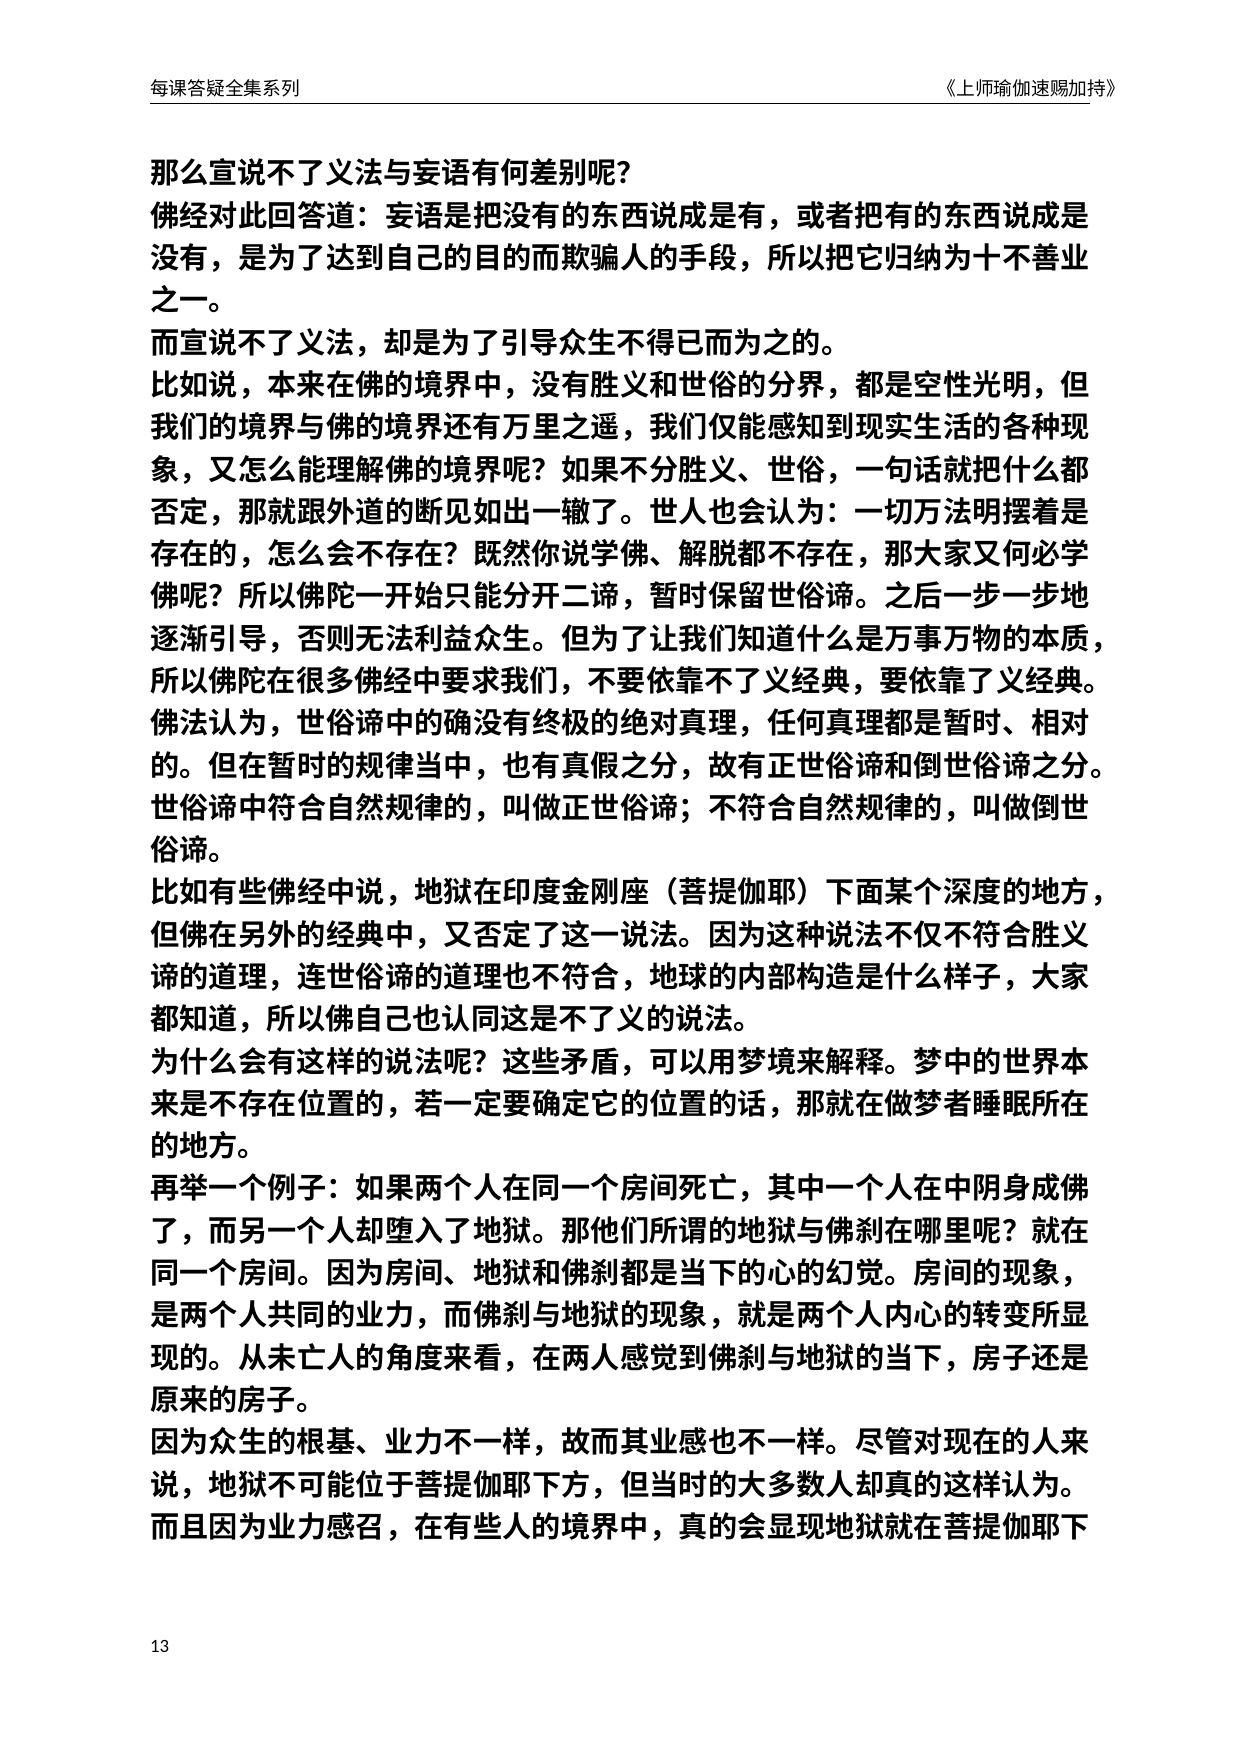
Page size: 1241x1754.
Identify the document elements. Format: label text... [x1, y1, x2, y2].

text 再举一个例子：如果两个人在同一个房间死亡，其中一个人在中阴身成佛了，而另一个人却堕入了地狱。那他们所谓的地狱与佛刹在哪里呢？就在同一个房间。因为房间、地狱和佛刹都是当下的心的幻觉。房间的现象，是两个人共同的业力，而佛刹与地狱的现象，就是两个人内心的转变所显现的。从未亡人的角度来看，在两人感觉到佛刹与地狱的当下，房子还是原来的房子。 [150, 1165, 1090, 1419]
text 佛经对此回答道：妄语是把没有的东西说成是有，或者把有的东西说成是没有，是为了达到自己的目的而欺骗人的手段，所以把它归纳为十不善业之一。 [150, 192, 1090, 319]
text 那么宣说不了义法与妄语有何差别呢？ [150, 150, 1090, 192]
text 比如说，本来在佛的境界中，没有胜义和世俗的分界，都是空性光明，但我们的境界与佛的境界还有万里之遥，我们仅能感知到现实生活的各种现象，又怎么能理解佛的境界呢？如果不分胜义、世俗，一句话就把什么都否定，那就跟外道的断见如出一辙了。世人也会认为：一切万法明摆着是存在的，怎么会不存在？既然你说学佛、解脱都不存在，那大家又何必学佛呢？所以佛陀一开始只能分开二谛，暂时保留世俗谛。之后一步一步地逐渐引导，否则无法利益众生。但为了让我们知道什么是万事万物的本质，所以佛陀在很多佛经中要求我们，不要依靠不了义经典，要依靠了义经典。 [150, 361, 1090, 700]
text 而宣说不了义法，却是为了引导众生不得已而为之的。 [150, 319, 1090, 361]
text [150, 1419, 1090, 1546]
text 为什么会有这样的说法呢？这些矛盾，可以用梦境来解释。梦中的世界本来是不存在位置的，若一定要确定它的位置的话，那就在做梦者睡眠所在的地方。 [150, 1038, 1090, 1165]
text 比如有些佛经中说，地狱在印度金刚座（菩提伽耶）下面某个深度的地方，但佛在另外的经典中，又否定了这一说法。因为这种说法不仅不符合胜义谛的道理，连世俗谛的道理也不符合，地球的内部构造是什么样子，大家都知道，所以佛自己也认同这是不了义的说法。 [150, 869, 1090, 1038]
text 佛法认为，世俗谛中的确没有终极的绝对真理，任何真理都是暂时、相对的。但在暂时的规律当中，也有真假之分，故有正世俗谛和倒世俗谛之分。世俗谛中符合自然规律的，叫做正世俗谛；不符合自然规律的，叫做倒世俗谛。 [150, 700, 1090, 869]
